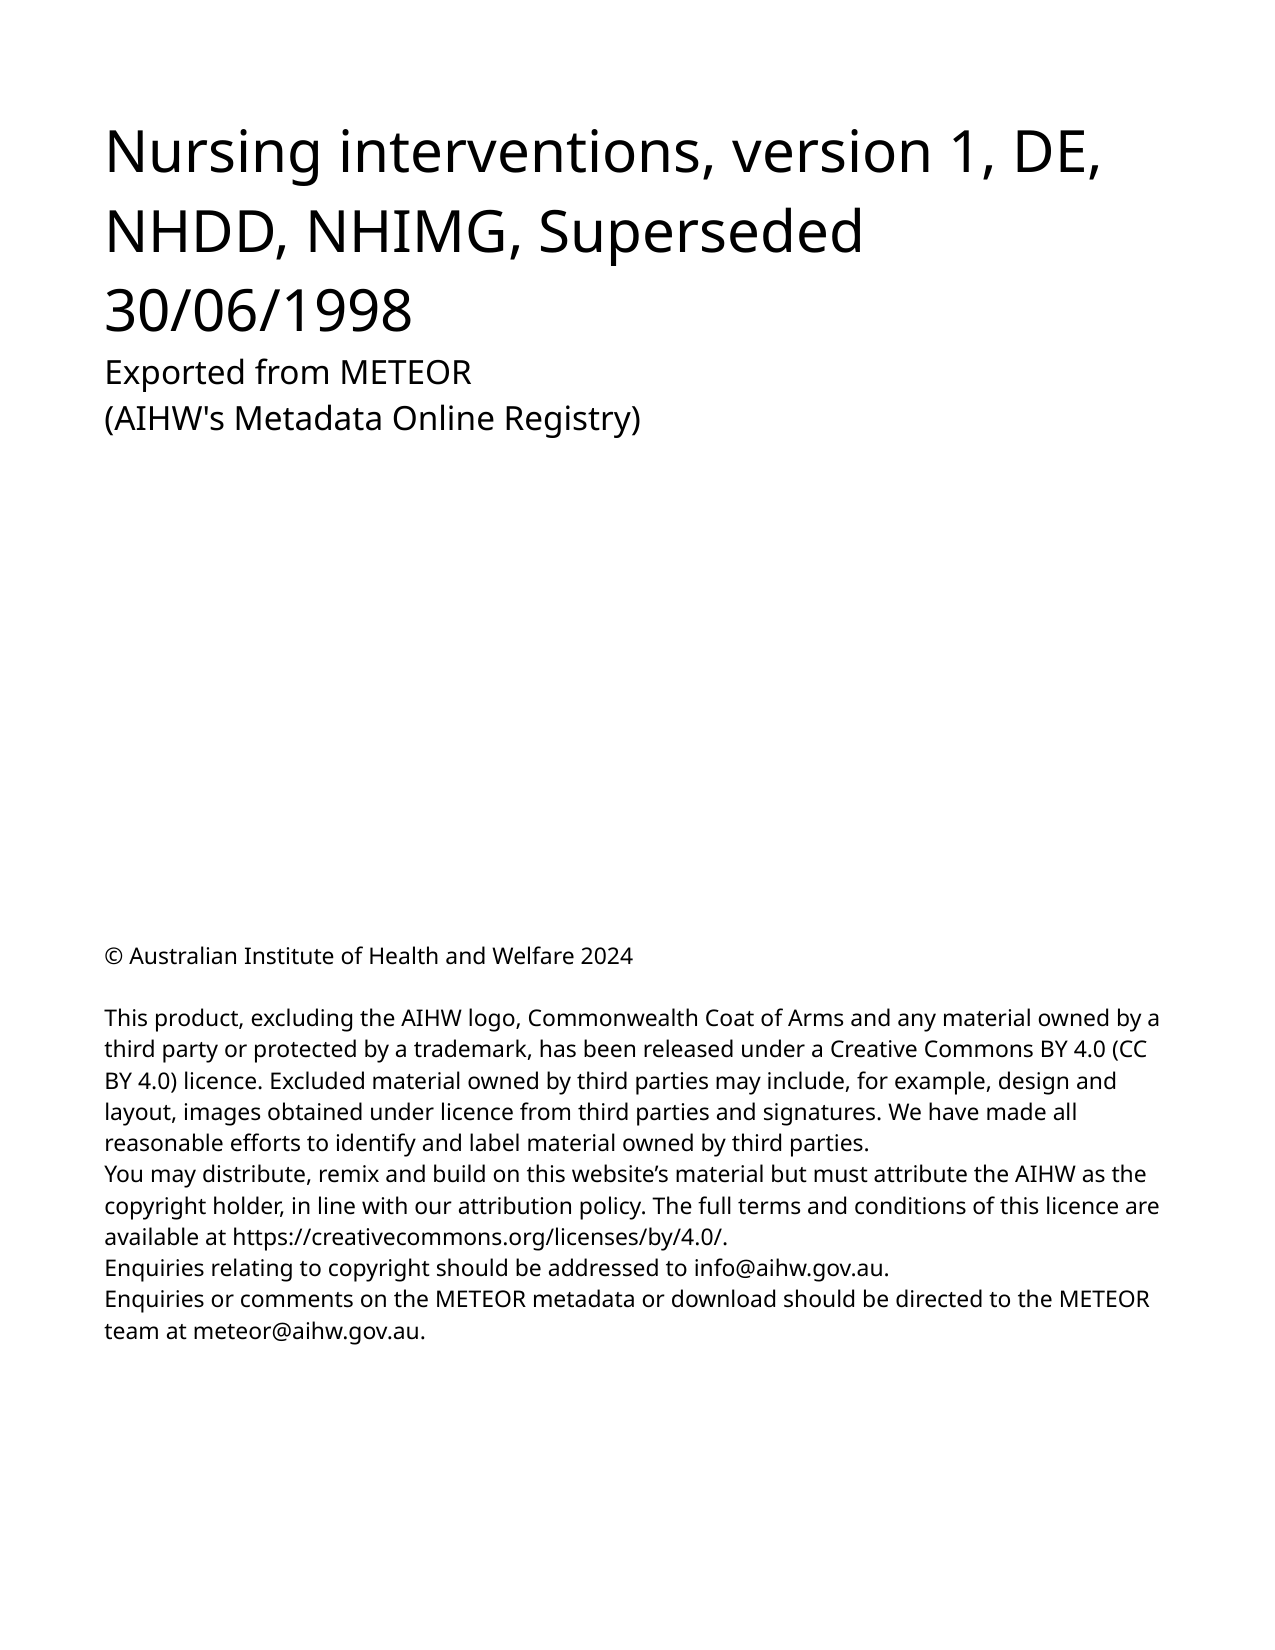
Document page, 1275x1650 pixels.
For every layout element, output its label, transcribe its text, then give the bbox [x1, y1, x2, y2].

subtitle Exported from METEOR [104, 349, 1171, 394]
text Enquiries relating to copyright should be addressed to info@aihw.gov.au. [104, 1252, 1171, 1283]
text © Australian Institute of Health and Welfare 2024 [104, 940, 1171, 971]
title Nursing interventions, version 1, DE, NHDD, NHIMG, Superseded 30/06/1998 [104, 110, 1171, 349]
text You may distribute, remix and build on this website’s material but must attribute the AIHW as the copyright holder, in line with our attribution policy. The full terms and conditions of this licence are available at https://creativecommons.org/licenses/by/4.0/. [104, 1158, 1171, 1252]
text Enquiries or comments on the METEOR metadata or download should be directed to the METEOR team at meteor@aihw.gov.au. [104, 1283, 1171, 1346]
text This product, excluding the AIHW logo, Commonwealth Coat of Arms and any material owned by a third party or protected by a trademark, has been released under a Creative Commons BY 4.0 (CC BY 4.0) licence. Excluded material owned by third parties may include, for example, design and layout, images obtained under licence from third parties and signatures. We have made all reasonable efforts to identify and label material owned by third parties. [104, 1002, 1171, 1158]
subtitle (AIHW's Metadata Online Registry) [104, 394, 1171, 440]
